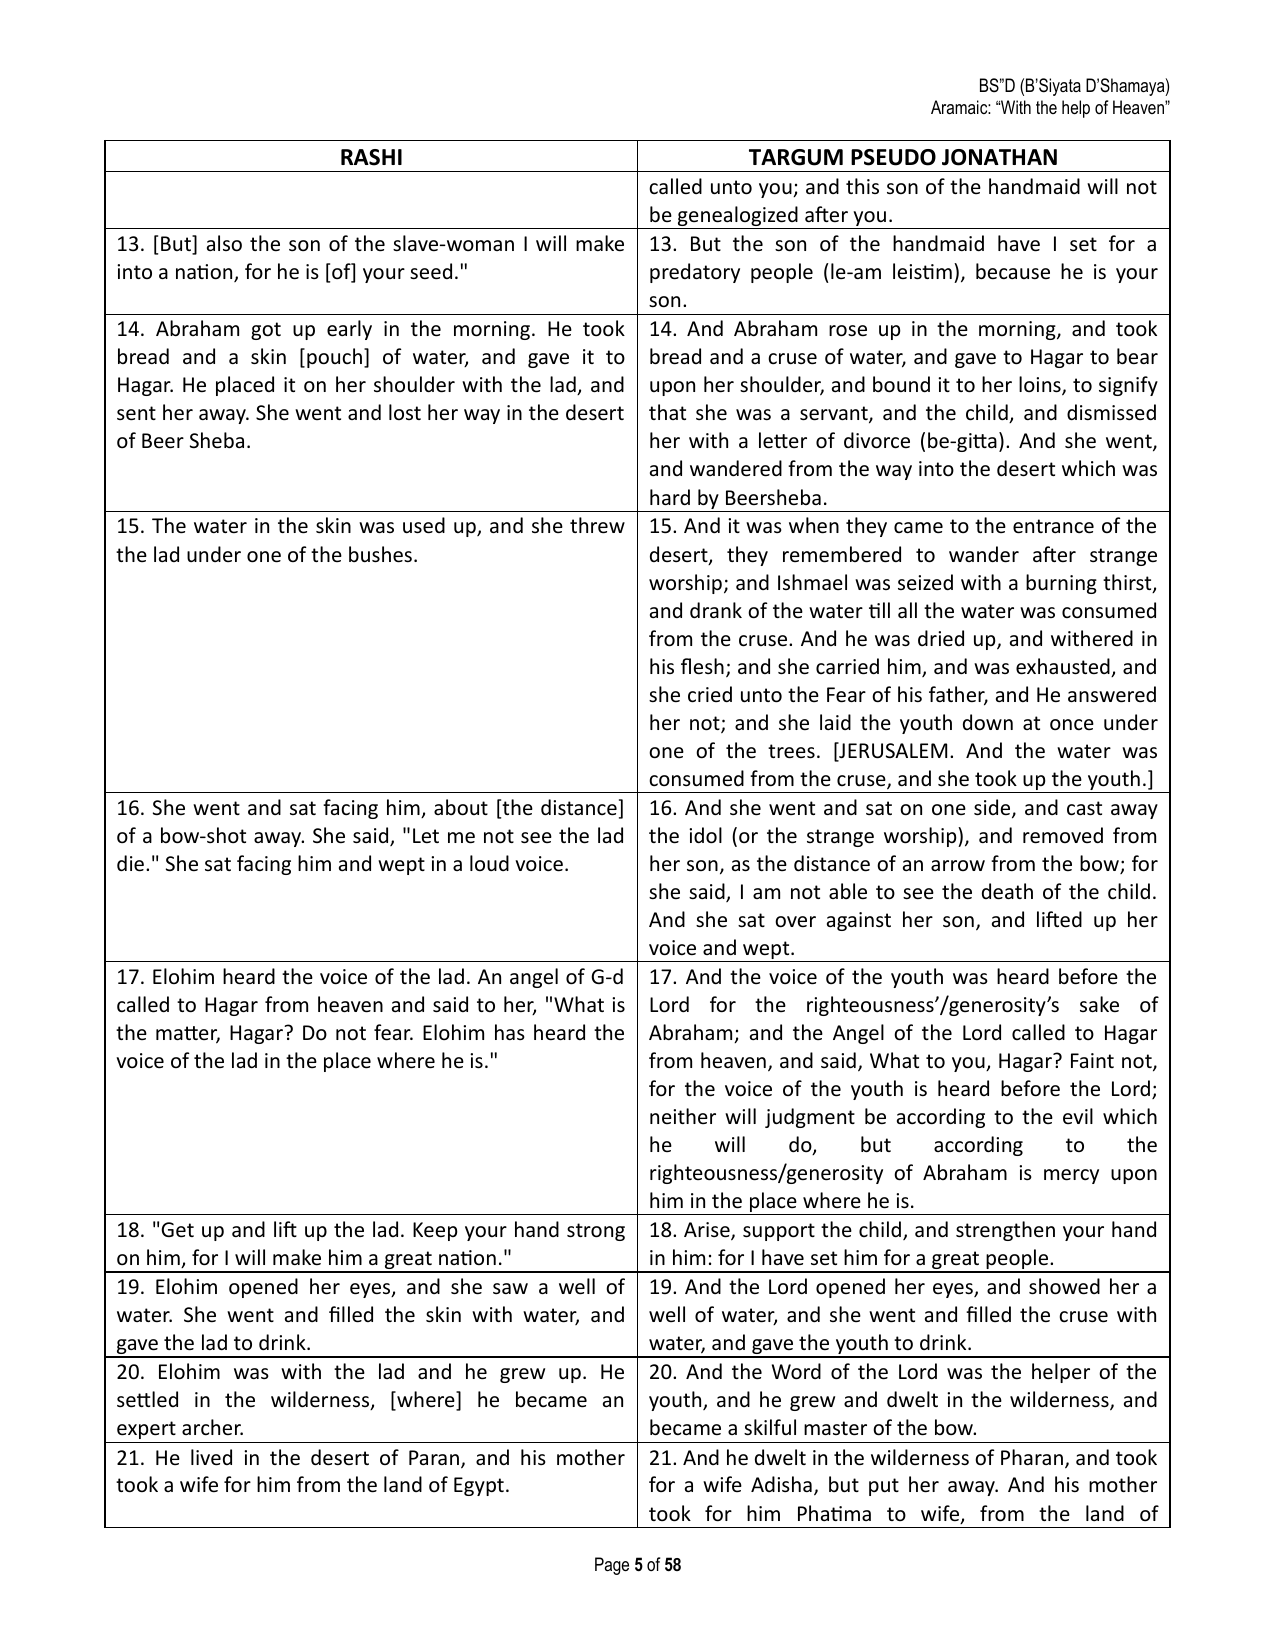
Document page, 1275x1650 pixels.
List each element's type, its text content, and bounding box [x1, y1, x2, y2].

table_cell 14. Abraham got up early in the morning. He took bread and a skin [pouch] of water, and gave it to Hagar. He placed it on her shoulder with the lad, and sent her away. She went and lost her way in the desert of Beer Sheba. [106, 315, 637, 511]
table_cell 17. And the voice of the youth was heard before the Lord for the righteousness’/generosity’s sake of Abraham; and the Angel of the Lord called to Hagar from heaven, and said, What to you, Hagar? Faint not, for the voice of the youth is heard before the Lord; neither will judgment be according to the evil which he will do, but according to the righteousness/generosity of Abraham is mercy upon him in the place where he is. [638, 962, 1169, 1214]
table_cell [638, 172, 1169, 228]
table_cell 14. And Abraham rose up in the morning, and took bread and a cruse of water, and gave to Hagar to bear upon her shoulder, and bound it to her loins, to signify that she was a servant, and the child, and dismissed her with a letter of divorce (be-gitta). And she went, and wandered from the way into the desert which was hard by Beersheba. [638, 315, 1169, 511]
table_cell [106, 1443, 637, 1527]
table_cell 16. She went and sat facing him, about [the distance] of a bow-shot away. She said, "Let me not see the lad die." She sat facing him and wept in a loud voice. [106, 793, 637, 961]
table_cell 20. Elohim was with the lad and he grew up. He settled in the wilderness, [where] he became an expert archer. [106, 1358, 637, 1442]
table_cell 18. "Get up and lift up the lad. Keep your hand strong on him, for I will make him a great nation." [106, 1215, 637, 1271]
table_cell 15. The water in the skin was used up, and she threw the lad under one of the bushes. [106, 512, 637, 792]
table_cell 20. And the Word of the Lord was the helper of the youth, and he grew and dwelt in the wilderness, and became a skilful master of the bow. [638, 1358, 1169, 1442]
table_cell 15. And it was when they came to the entrance of the desert, they remembered to wander after strange worship; and Ishmael was seized with a burning thirst, and drank of the water till all the water was consumed from the cruse. And he was dried up, and withered in his flesh; and she carried him, and was exhausted, and she cried unto the Fear of his father, and He answered her not; and she laid the youth down at once under one of the trees. [JERUSALEM. And the water was consumed from the cruse, and she took up the youth.] [638, 512, 1169, 792]
table_cell 18. Arise, support the child, and strengthen your hand in him: for I have set him for a great people. [638, 1215, 1169, 1271]
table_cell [638, 1443, 1169, 1527]
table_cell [106, 172, 637, 228]
table_cell 19. And the Lord opened her eyes, and showed her a well of water, and she went and filled the cruse with water, and gave the youth to drink. [638, 1273, 1169, 1356]
table_cell 19. Elohim opened her eyes, and she saw a well of water. She went and filled the skin with water, and gave the lad to drink. [106, 1273, 637, 1356]
table_cell 13. [But] also the son of the slave-woman I will make into a nation, for he is [of] your seed." [106, 229, 637, 313]
table_cell 17. Elohim heard the voice of the lad. An angel of G-d called to Hagar from heaven and said to her, "What is the matter, Hagar? Do not fear. Elohim has heard the voice of the lad in the place where he is." [106, 962, 637, 1214]
table_header TARGUM PSEUDO JONATHAN [638, 141, 1169, 171]
table_cell 16. And she went and sat on one side, and cast away the idol (or the strange worship), and removed from her son, as the distance of an arrow from the bow; for she said, I am not able to see the death of the child. And she sat over against her son, and lifted up her voice and wept. [638, 793, 1169, 961]
table_header RASHI [106, 141, 637, 171]
table_cell 13. But the son of the handmaid have I set for a predatory people (le-am leistim), because he is your son. [638, 229, 1169, 313]
